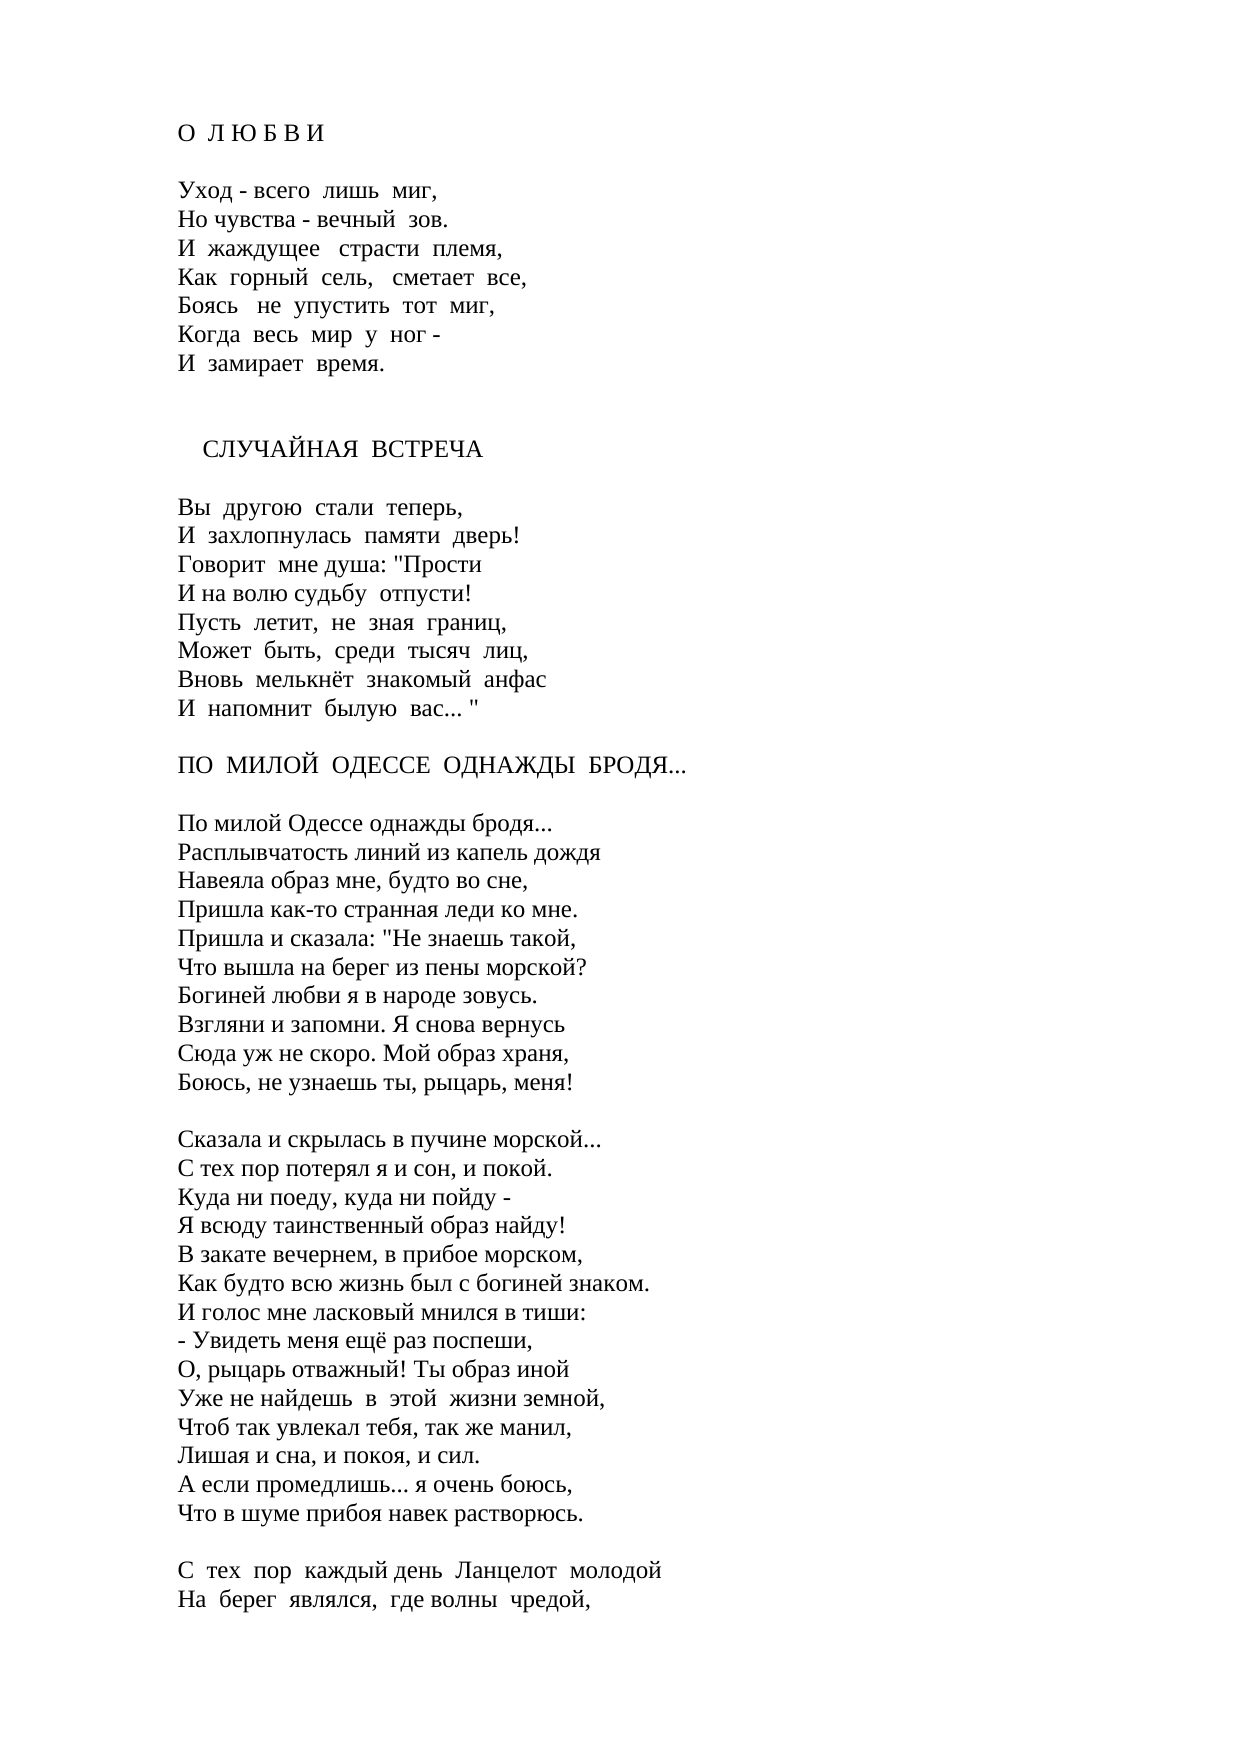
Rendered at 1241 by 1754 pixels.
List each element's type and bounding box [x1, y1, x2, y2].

text [177, 693, 1152, 1613]
text [177, 118, 1152, 693]
